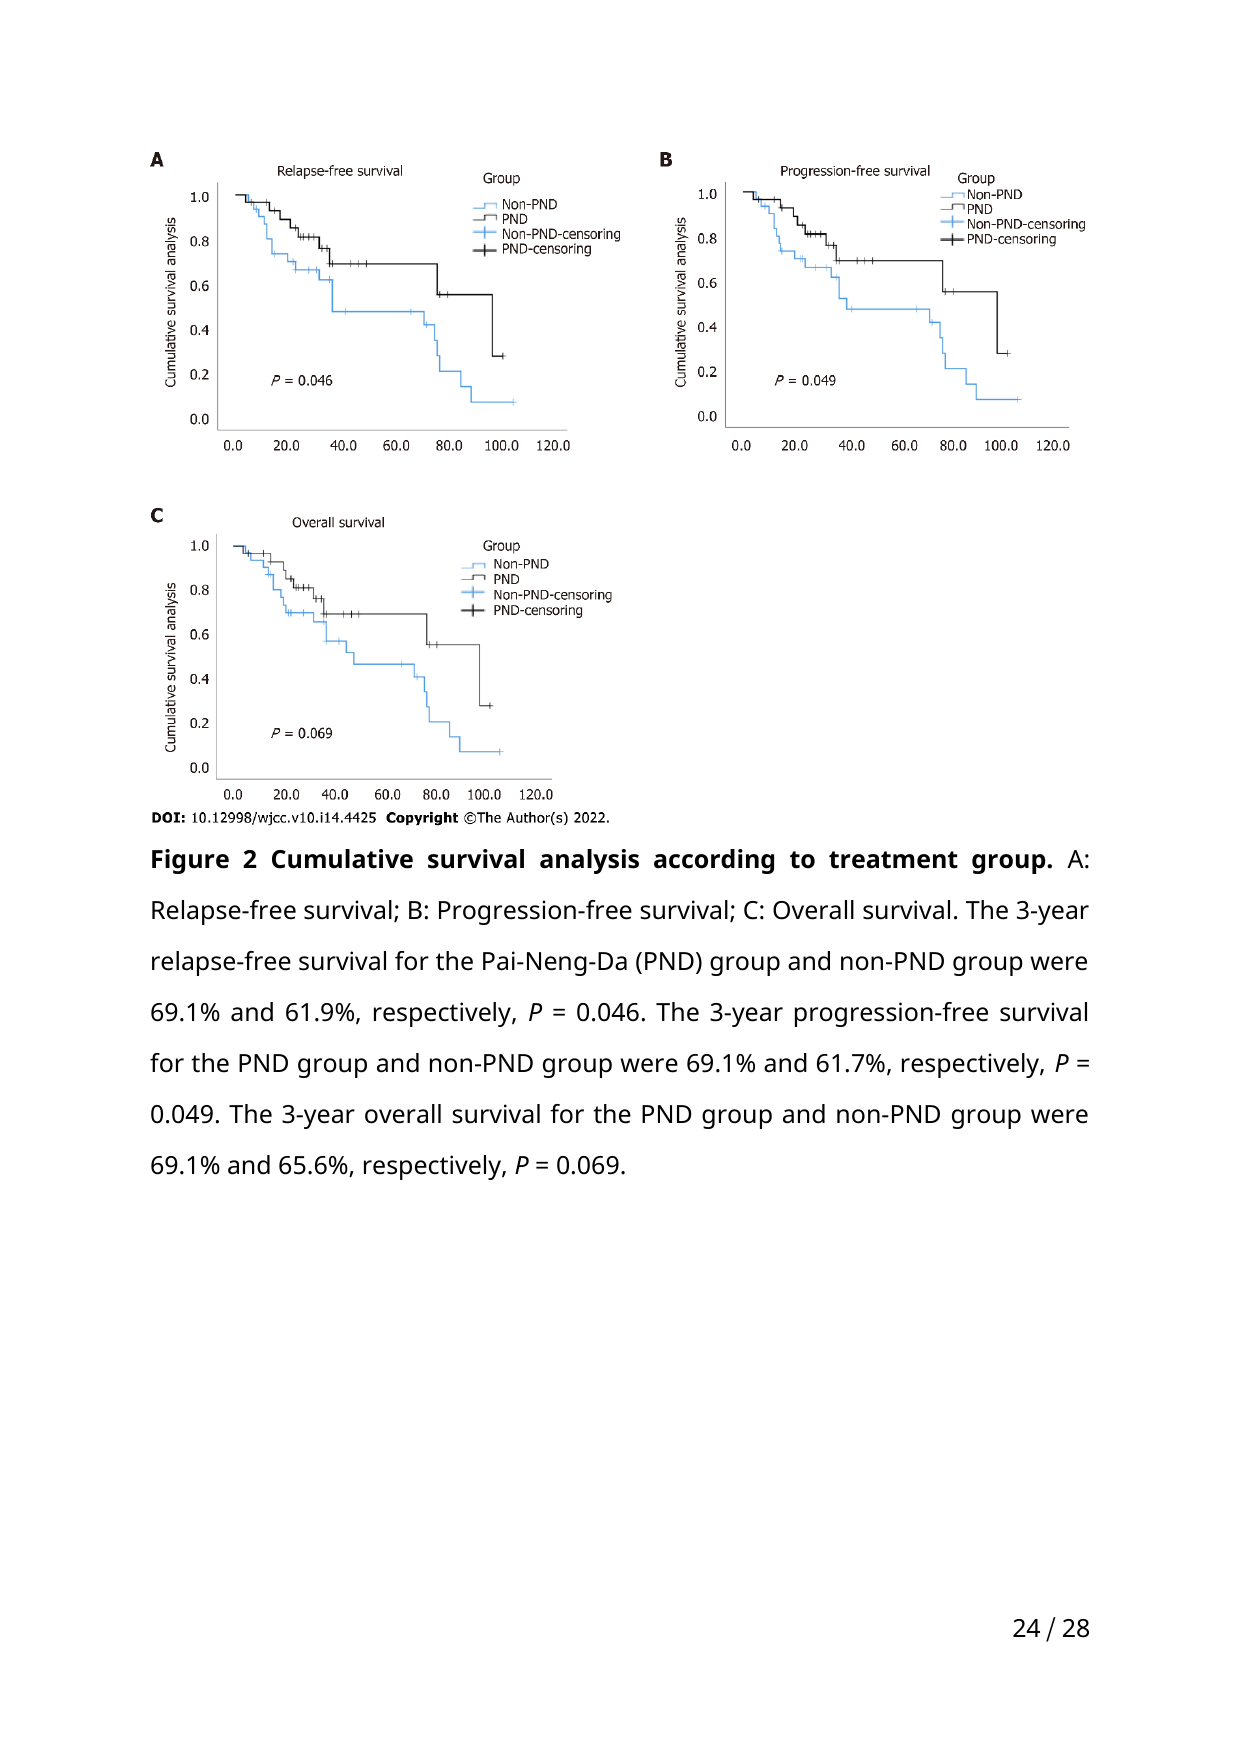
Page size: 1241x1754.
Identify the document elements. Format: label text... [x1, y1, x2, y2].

text Figure 2 Cumulative survival analysis according to treatment group. A: Relapse-free survival; B: Progression-free survival; C: Overall survival. The 3-year relapse-free survival for the Pai-Neng-Da (PND) group and non-PND group were 69.1% and 61.9%, respectively, P = 0.046. The 3-year progression-free survival for the PND group and non-PND group were 69.1% and 61.7%, respectively, P = 0.049. The 3-year overall survival for the PND group and non-PND group were 69.1% and 65.6%, respectively, P = 0.069. [150, 841, 1090, 1182]
picture [150, 150, 1091, 827]
